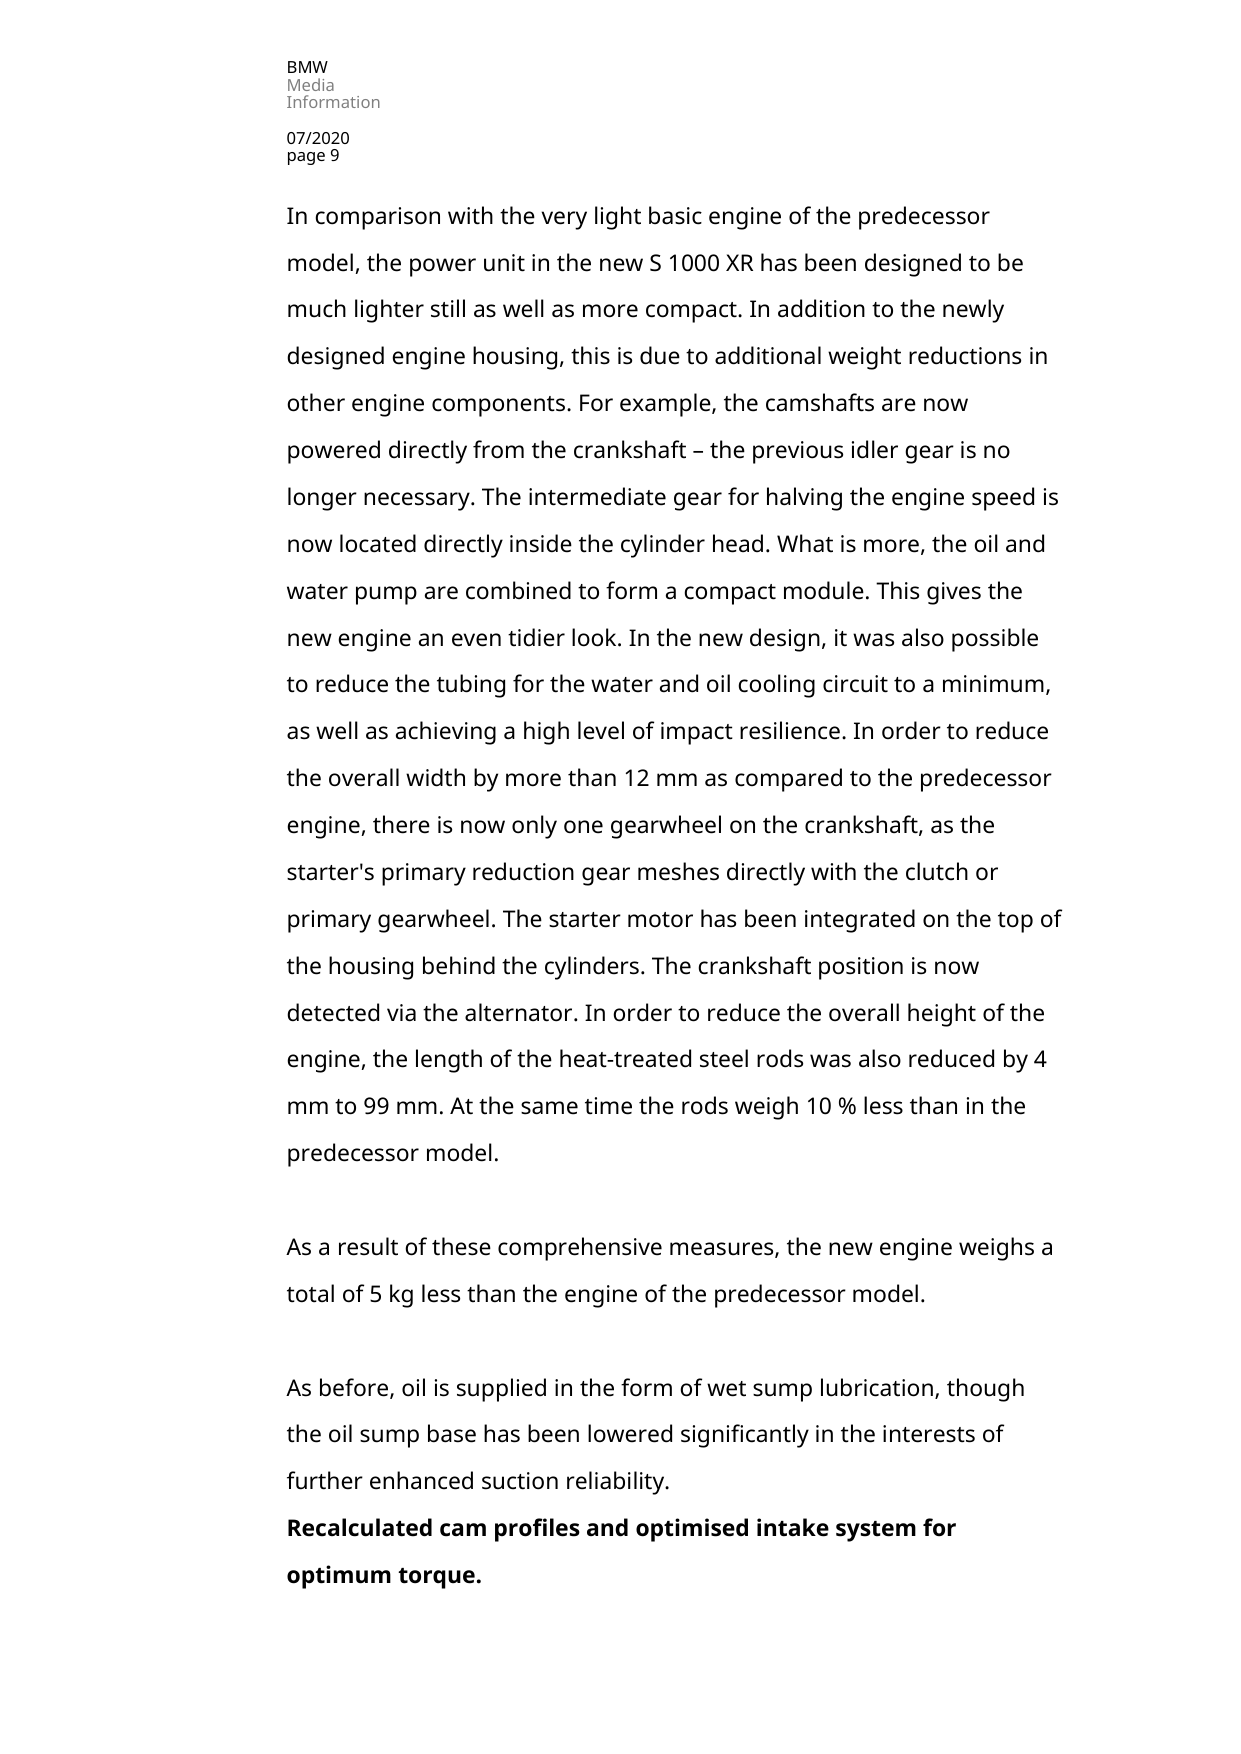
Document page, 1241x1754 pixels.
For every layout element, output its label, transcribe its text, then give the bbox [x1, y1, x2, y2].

text In comparison with the very light basic engine of the predecessor model, the power unit in the new S 1000 XR has been designed to be much lighter still as well as more compact. In addition to the newly designed engine housing, this is due to additional weight reductions in other engine components. For example, the camshafts are now powered directly from the crankshaft – the previous idler gear is no longer necessary. The intermediate gear for halving the engine speed is now located directly inside the cylinder head. What is more, the oil and water pump are combined to form a compact module. This gives the new engine an even tidier look. In the new design, it was also possible to reduce the tubing for the water and oil cooling circuit to a minimum, as well as achieving a high level of impact resilience. In order to reduce the overall width by more than 12 mm as compared to the predecessor engine, there is now only one gearwheel on the crankshaft, as the starter's primary reduction gear meshes directly with the clutch or primary gearwheel. The starter motor has been integrated on the top of the housing behind the cylinders. The crankshaft position is now detected via the alternator. In order to reduce the overall height of the engine, the length of the heat-treated steel rods was also reduced by 4 mm to 99 mm. At the same time the rods weigh 10 % less than in the predecessor model. [286, 200, 1063, 1168]
text As a result of these comprehensive measures, the new engine weighs a total of 5 kg less than the engine of the predecessor model. [286, 1231, 1063, 1309]
text Recalculated cam profiles and optimised intake system for optimum torque. [286, 1512, 1063, 1590]
text As before, oil is supplied in the form of wet sump lubrication, though the oil sump base has been lowered significantly in the interests of further enhanced suction reliability. [286, 1372, 1063, 1497]
